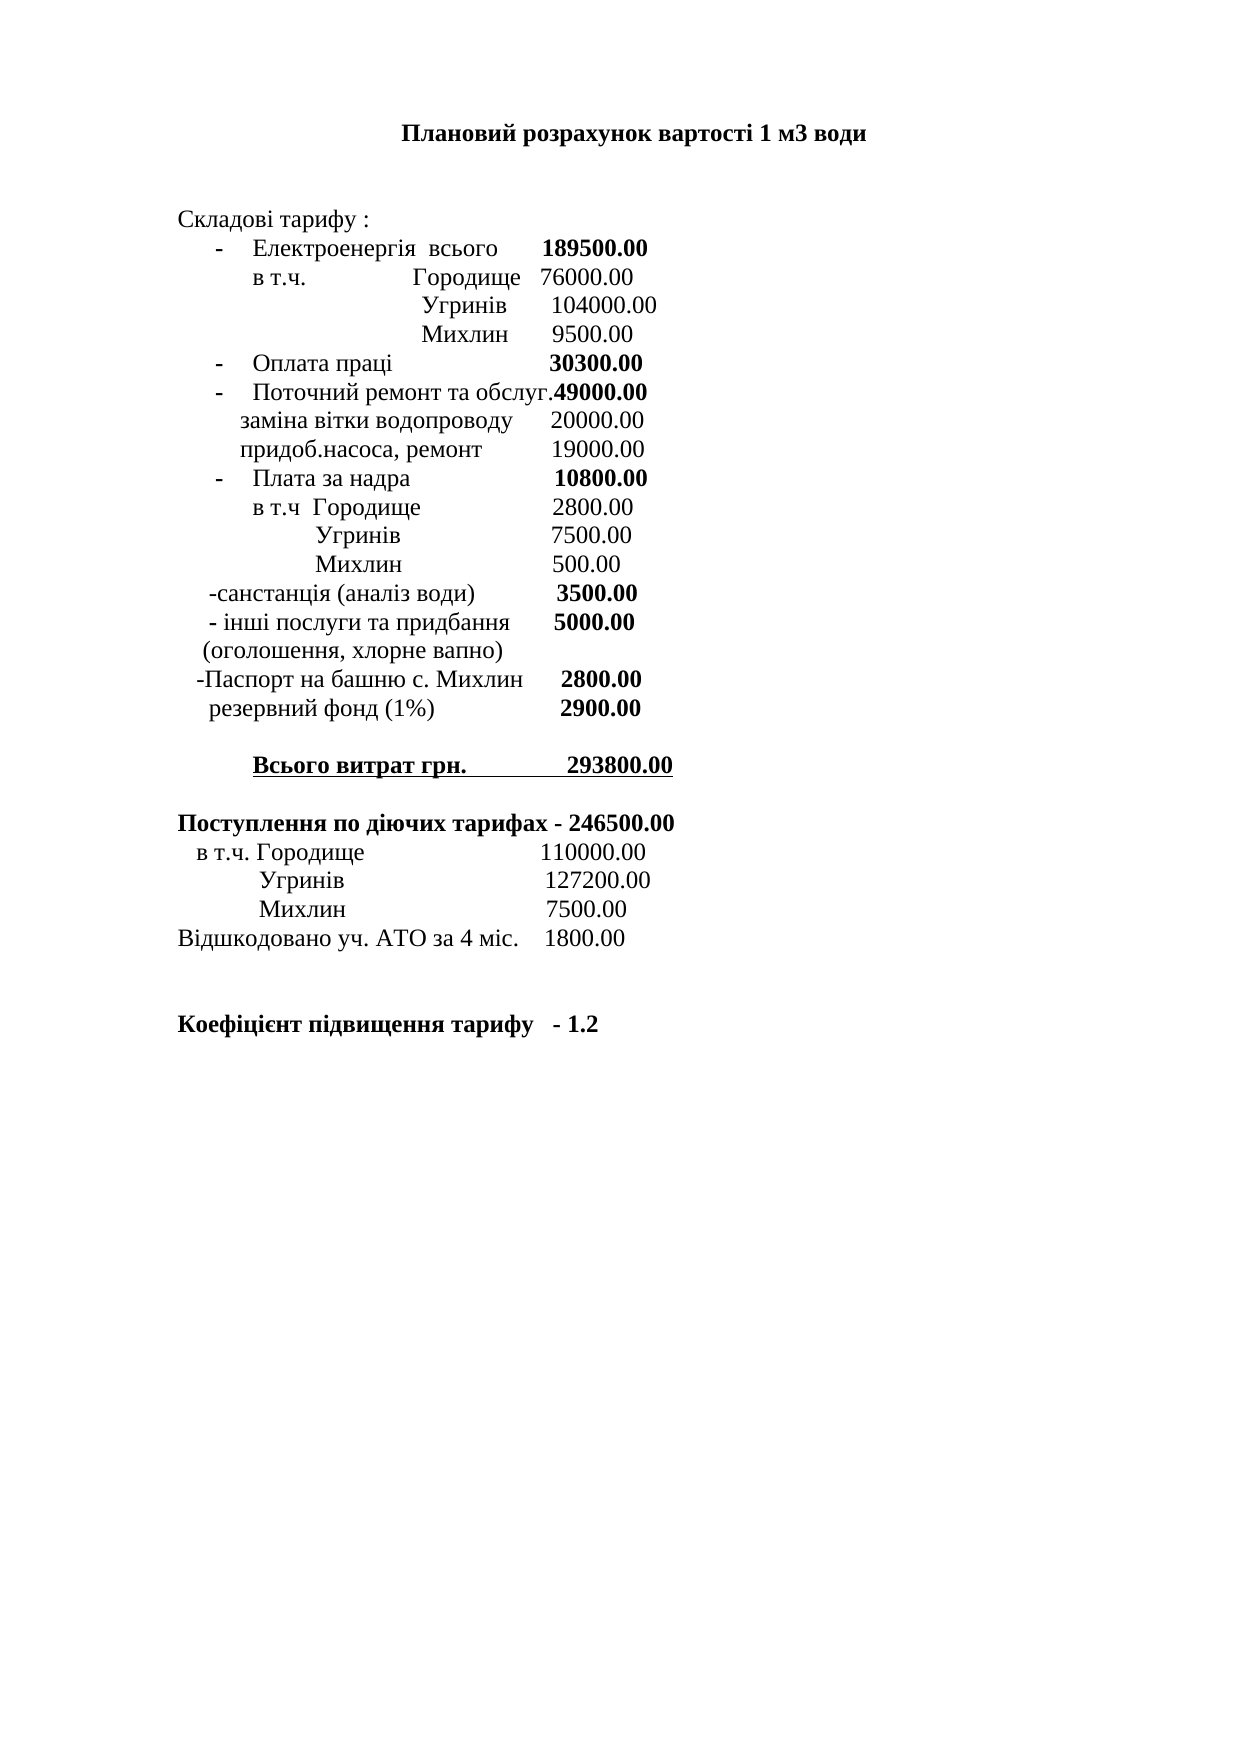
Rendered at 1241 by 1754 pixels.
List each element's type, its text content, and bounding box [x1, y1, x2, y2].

text Михлин 500.00 [252, 549, 1152, 578]
text Складові тарифу : [177, 204, 1152, 233]
text Угринів 104000.00 [252, 291, 1152, 319]
text -Паспорт на башню с. Михлин 2800.00 [177, 664, 1152, 693]
text (оголошення, хлорне вапно) [177, 636, 1152, 664]
text Угринів 127200.00 [177, 866, 1152, 894]
text Всього витрат грн. 293800.00 [252, 751, 1152, 779]
text -санстанція (аналіз води) 3500.00 [177, 578, 1152, 607]
text Плановий розрахунок вартості 1 м3 води [177, 118, 1152, 147]
text в т.ч Городище 2800.00 [252, 492, 1152, 521]
text Угринів 7500.00 [252, 521, 1152, 549]
text - інші послуги та придбання 5000.00 [177, 607, 1152, 636]
text заміна вітки водопроводу 20000.00 [215, 406, 1152, 434]
text резервний фонд (1%) 2900.00 [177, 693, 1152, 722]
list Поточний ремонт та обслуг.49000.00 [215, 377, 1152, 406]
text придоб.насоса, ремонт 19000.00 [215, 434, 1152, 463]
list Електроенергія всього 189500.00 [215, 233, 1152, 262]
text Михлин 7500.00 [177, 894, 1152, 923]
text в т.ч. Городище 76000.00 [252, 262, 1152, 291]
text в т.ч. Городище 110000.00 [177, 837, 1152, 866]
text Коефіцієнт підвищення тарифу - 1.2 [177, 1009, 1152, 1038]
text Поступлення по діючих тарифах - 246500.00 [177, 808, 1152, 837]
list Плата за надра 10800.00 [215, 463, 1152, 492]
text Відшкодовано уч. АТО за 4 міс. 1800.00 [177, 923, 1152, 952]
text Михлин 9500.00 [252, 319, 1152, 348]
list Оплата праці 30300.00 [215, 348, 1152, 377]
